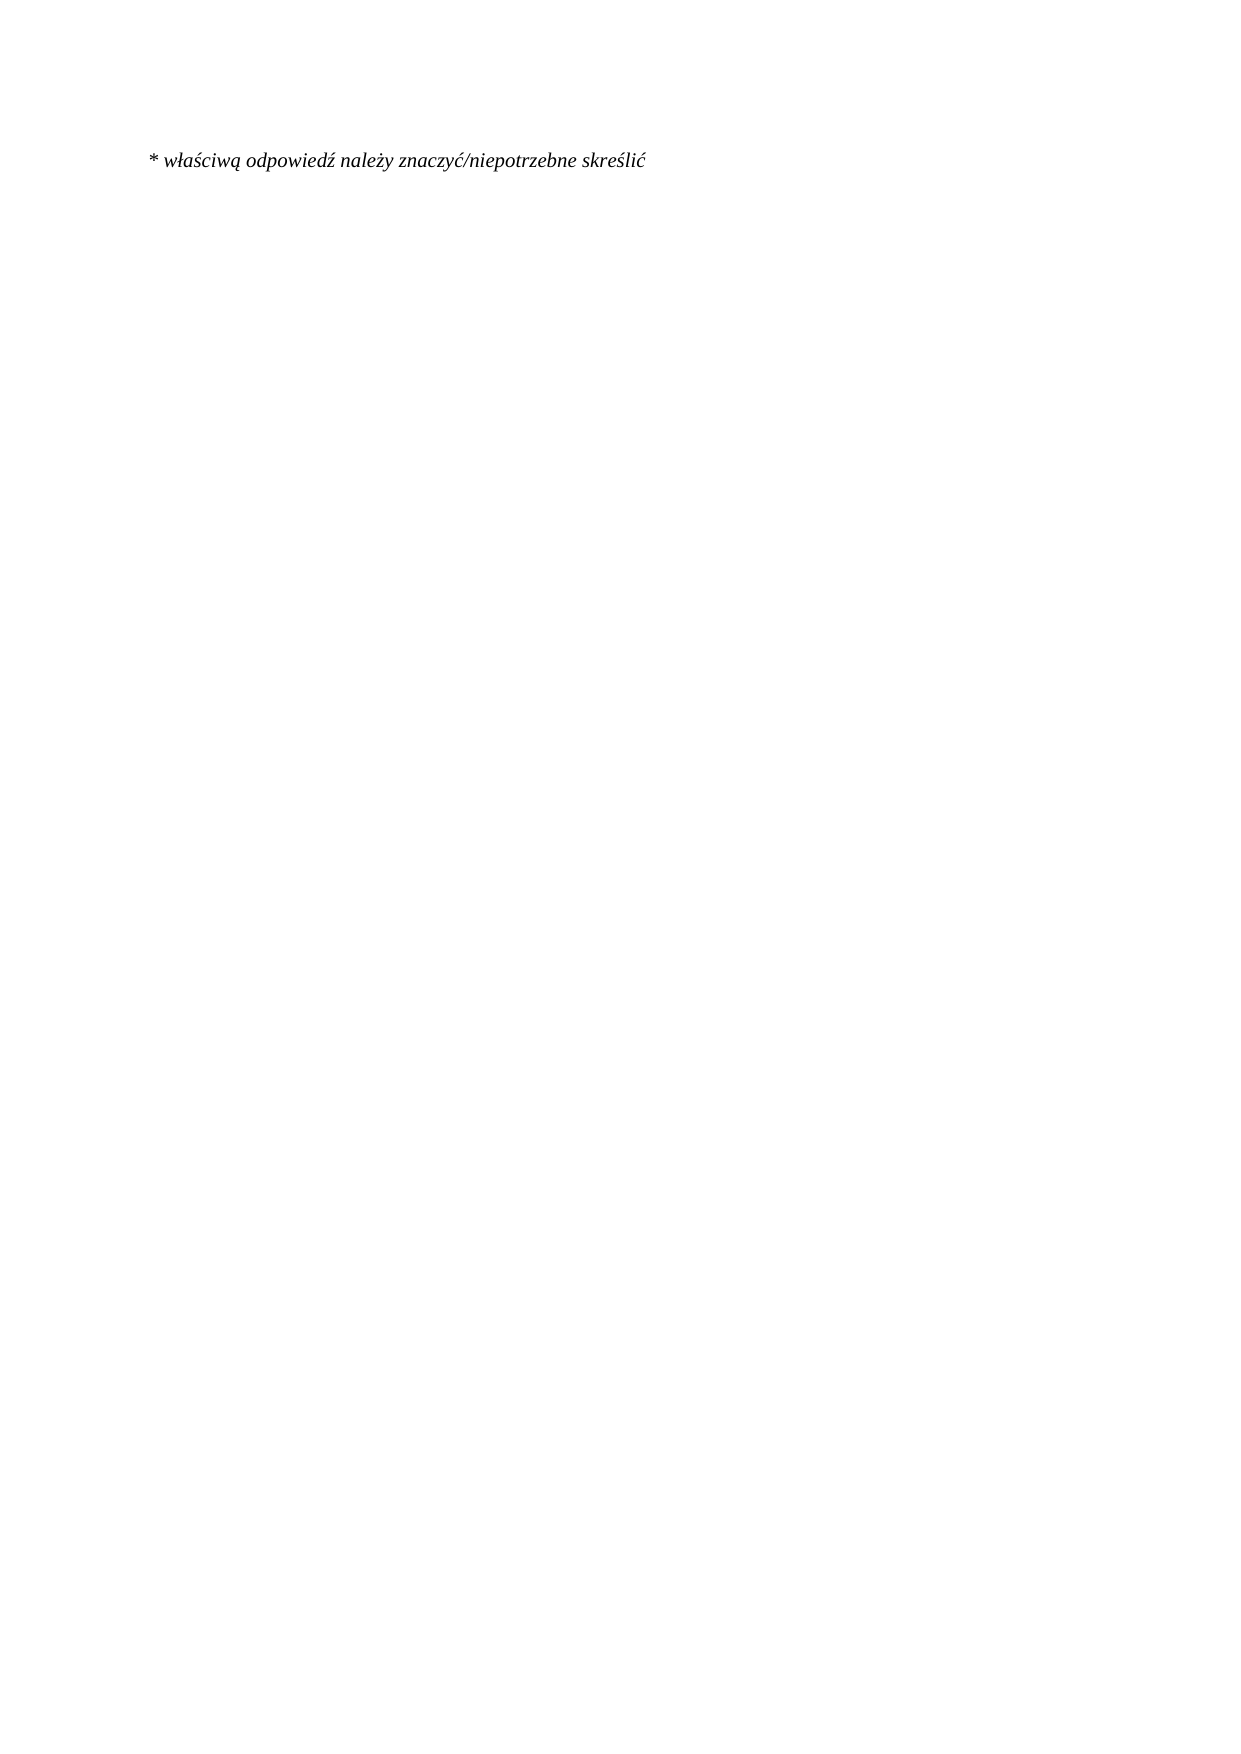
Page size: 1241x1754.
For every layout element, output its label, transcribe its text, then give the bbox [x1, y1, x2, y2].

text * właściwą odpowiedź należy znaczyć/niepotrzebne skreślić [148, 148, 1093, 172]
